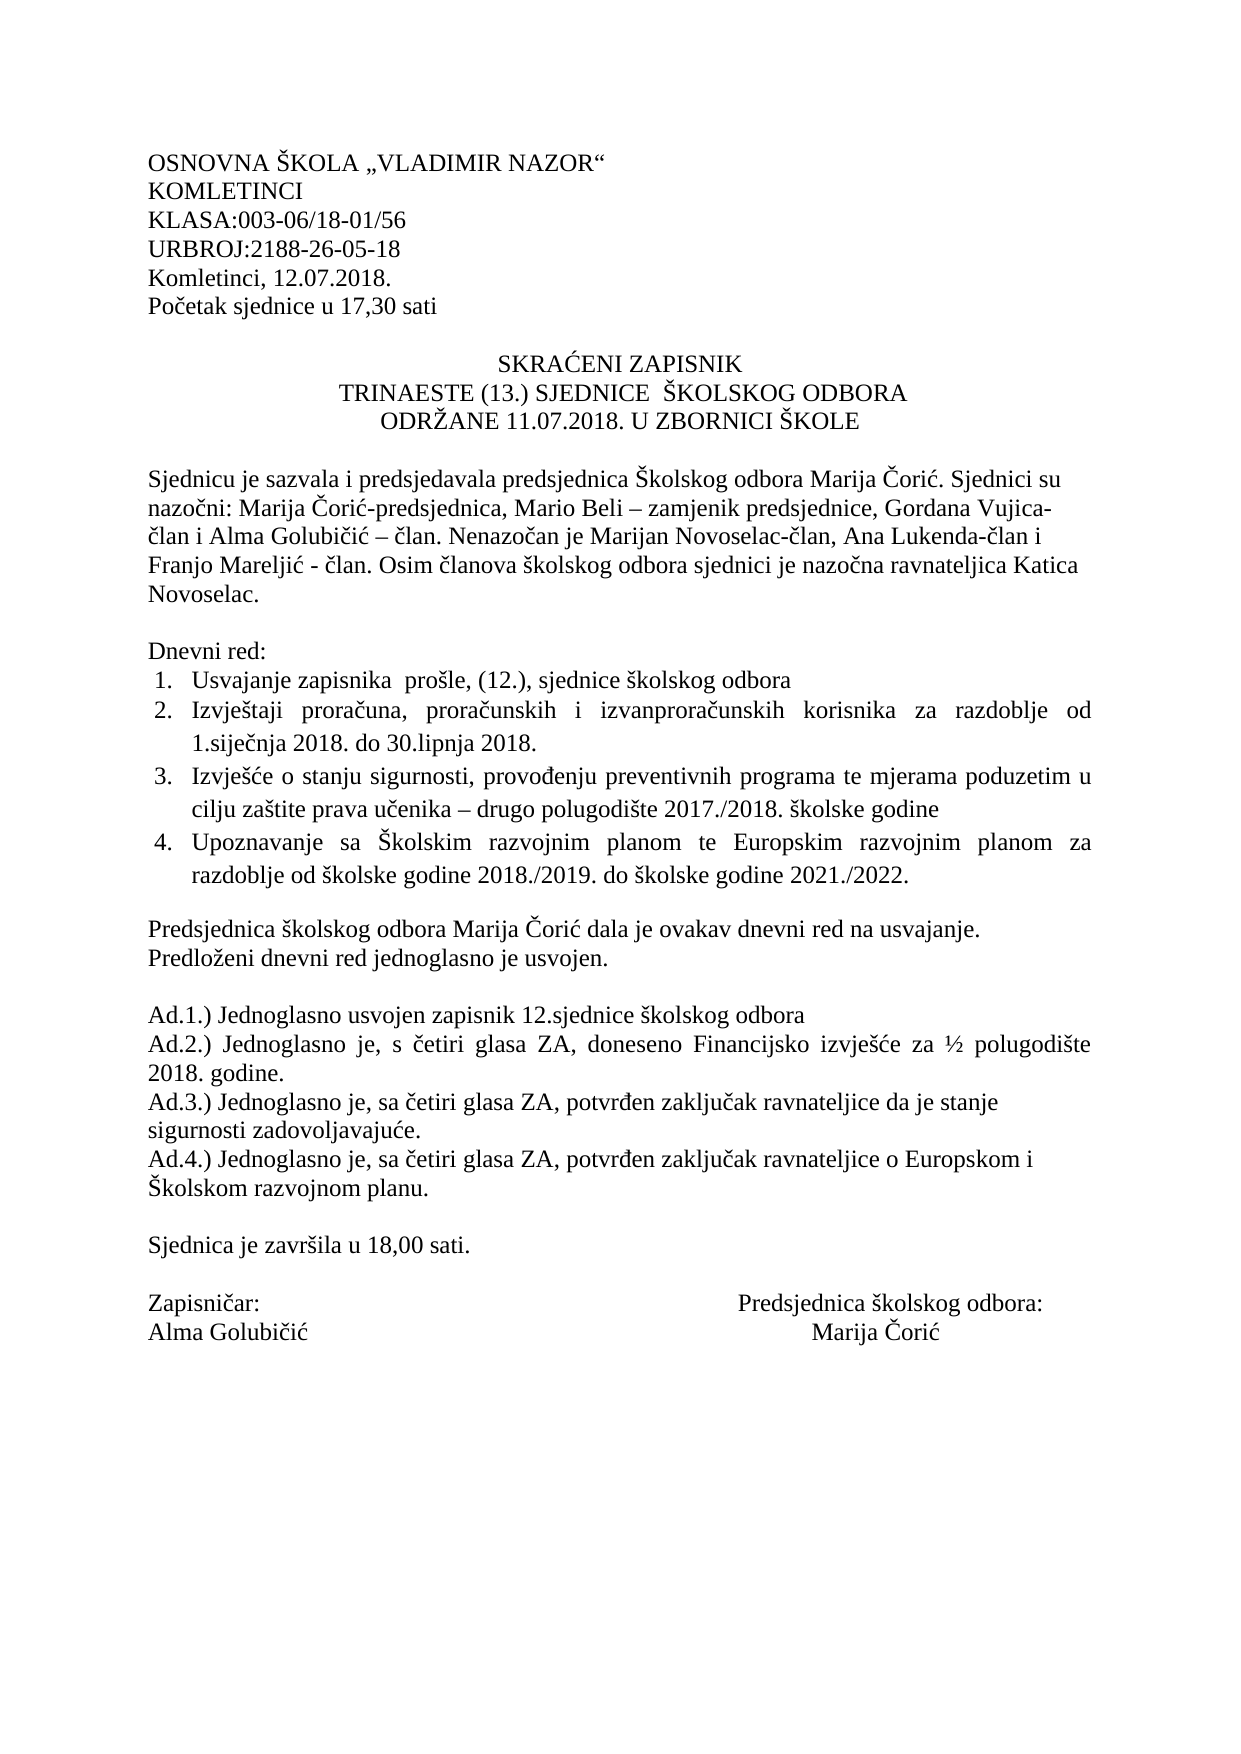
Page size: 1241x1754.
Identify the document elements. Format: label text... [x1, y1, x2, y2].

text Sjednicu je sazvala i predsjedavala predsjednica Školskog odbora Marija Čorić. Sjednici su nazočni: Marija Čorić-predsjednica, Mario Beli – zamjenik predsjednice, Gordana Vujica-član i Alma Golubičić – član. Nenazočan je Marijan Novoselac-član, Ana Lukenda-član i Franjo Mareljić - član. Osim članova školskog odbora sjednici je nazočna ravnateljica Katica Novoselac. [148, 464, 1093, 608]
list Upoznavanje sa Školskim razvojnim planom te Europskim razvojnim planom za razdoblje od školske godine 2018./2019. do školske godine 2021./2022. [154, 827, 1093, 889]
list Izvješće o stanju sigurnosti, provođenju preventivnih programa te mjerama poduzetim u cilju zaštite prava učenika – drugo polugodište 2017./2018. školske godine [154, 761, 1093, 823]
text KOMLETINCI [148, 176, 1093, 205]
text TRINAESTE (13.) SJEDNICE ŠKOLSKOG ODBORA [148, 378, 1093, 406]
list Izvještaji proračuna, proračunskih i izvanproračunskih korisnika za razdoblje od 1.siječnja 2018. do 30.lipnja 2018. [154, 695, 1093, 757]
text KLASA:003-06/18-01/56 [148, 205, 1093, 234]
text Početak sjednice u 17,30 sati [148, 291, 1093, 320]
text Predsjednica školskog odbora Marija Čorić dala je ovakav dnevni red na usvajanje. [148, 914, 1093, 943]
text Zapisničar: Predsjednica školskog odbora: [148, 1288, 1093, 1317]
text URBROJ:2188-26-05-18 [148, 234, 1093, 263]
text Alma Golubičić Marija Čorić [148, 1317, 1093, 1345]
text Ad.3.) Jednoglasno je, sa četiri glasa ZA, potvrđen zaključak ravnateljice da je stanje sigurnosti zadovoljavajuće. [148, 1087, 1093, 1144]
text Dnevni red: [148, 636, 1093, 665]
text Predloženi dnevni red jednoglasno je usvojen. [148, 943, 1093, 972]
text OSNOVNA ŠKOLA „VLADIMIR NAZOR“ [148, 148, 1093, 176]
text Ad.2.) Jednoglasno je, s četiri glasa ZA, doneseno Financijsko izvješće za ½ polugodište 2018. godine. [148, 1029, 1093, 1087]
text ODRŽANE 11.07.2018. U ZBORNICI ŠKOLE [148, 406, 1093, 435]
text Ad.1.) Jednoglasno usvojen zapisnik 12.sjednice školskog odbora [148, 1000, 1093, 1029]
text Sjednica je završila u 18,00 sati. [148, 1230, 1093, 1259]
list Usvajanje zapisnika prošle, (12.), sjednice školskog odbora [154, 665, 1093, 694]
text SKRAĆENI ZAPISNIK [148, 349, 1093, 378]
text Komletinci, 12.07.2018. [148, 263, 1093, 291]
text Ad.4.) Jednoglasno je, sa četiri glasa ZA, potvrđen zaključak ravnateljice o Europskom i Školskom razvojnom planu. [148, 1144, 1093, 1202]
